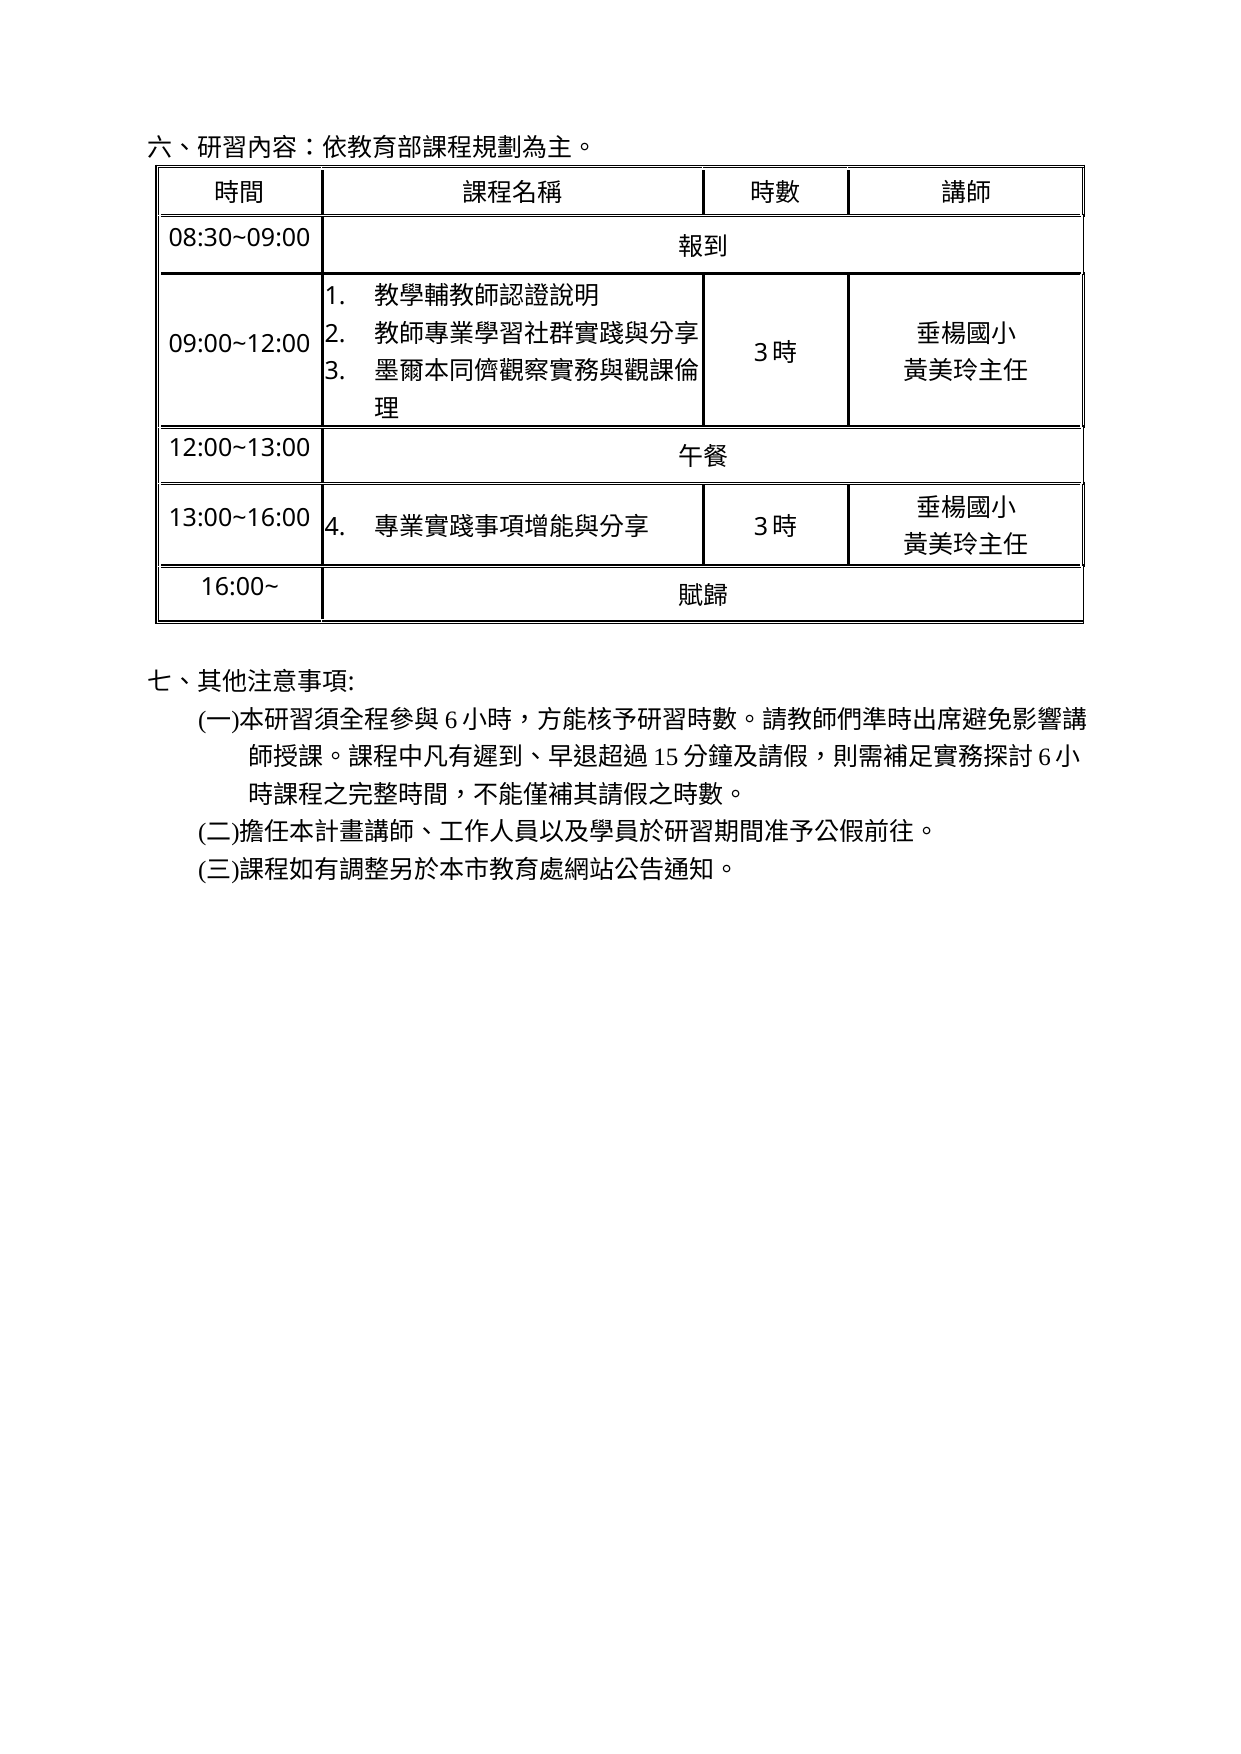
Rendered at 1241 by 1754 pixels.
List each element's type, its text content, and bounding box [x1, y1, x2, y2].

table_cell 教學輔教師認證說明 教師專業學習社群實踐與分享 墨爾本同儕觀察實務與觀課倫理 [324, 275, 702, 425]
table_cell 垂楊國小 黃美玲主任 [850, 272, 1083, 425]
table_header 課程名稱 [322, 166, 703, 213]
table_cell 專業實踐事項增能與分享 [324, 485, 702, 564]
table_cell 08:30~09:00 [159, 214, 321, 272]
list 課程如有調整另於本市教育處網站公告通知。 [198, 849, 1092, 886]
table_header 時數 [703, 166, 848, 213]
table_cell 13:00~16:00 [157, 482, 322, 564]
list 研習內容：依教育部課程規劃為主。 [148, 127, 1092, 164]
list 擔任本計畫講師、工作人員以及學員於研習期間准予公假前往。 [198, 811, 1092, 849]
list 本研習須全程參與6小時，方能核予研習時數。請教師們準時出席避免影響講師授課。課程中凡有遲到、早退超過15分鐘及請假，則需補足實務探討6小時課程之完整時間，不能僅補其請假之時數。 [198, 699, 1092, 811]
table_header 講師 [848, 168, 1082, 213]
table_cell 09:00~12:00 [159, 272, 321, 425]
table_cell 12:00~13:00 [159, 425, 321, 482]
table_cell 報到 [324, 214, 1083, 272]
table_cell 垂楊國小 黃美玲主任 [848, 482, 1083, 564]
table_cell 3時 [705, 275, 847, 425]
table_cell 3時 [705, 485, 847, 564]
table_cell 16:00~ [159, 564, 322, 620]
table_header 時間 [159, 166, 322, 213]
table_cell 賦歸 [322, 564, 1083, 620]
table_cell 午餐 [324, 425, 1083, 482]
list 其他注意事項: [148, 661, 1092, 699]
